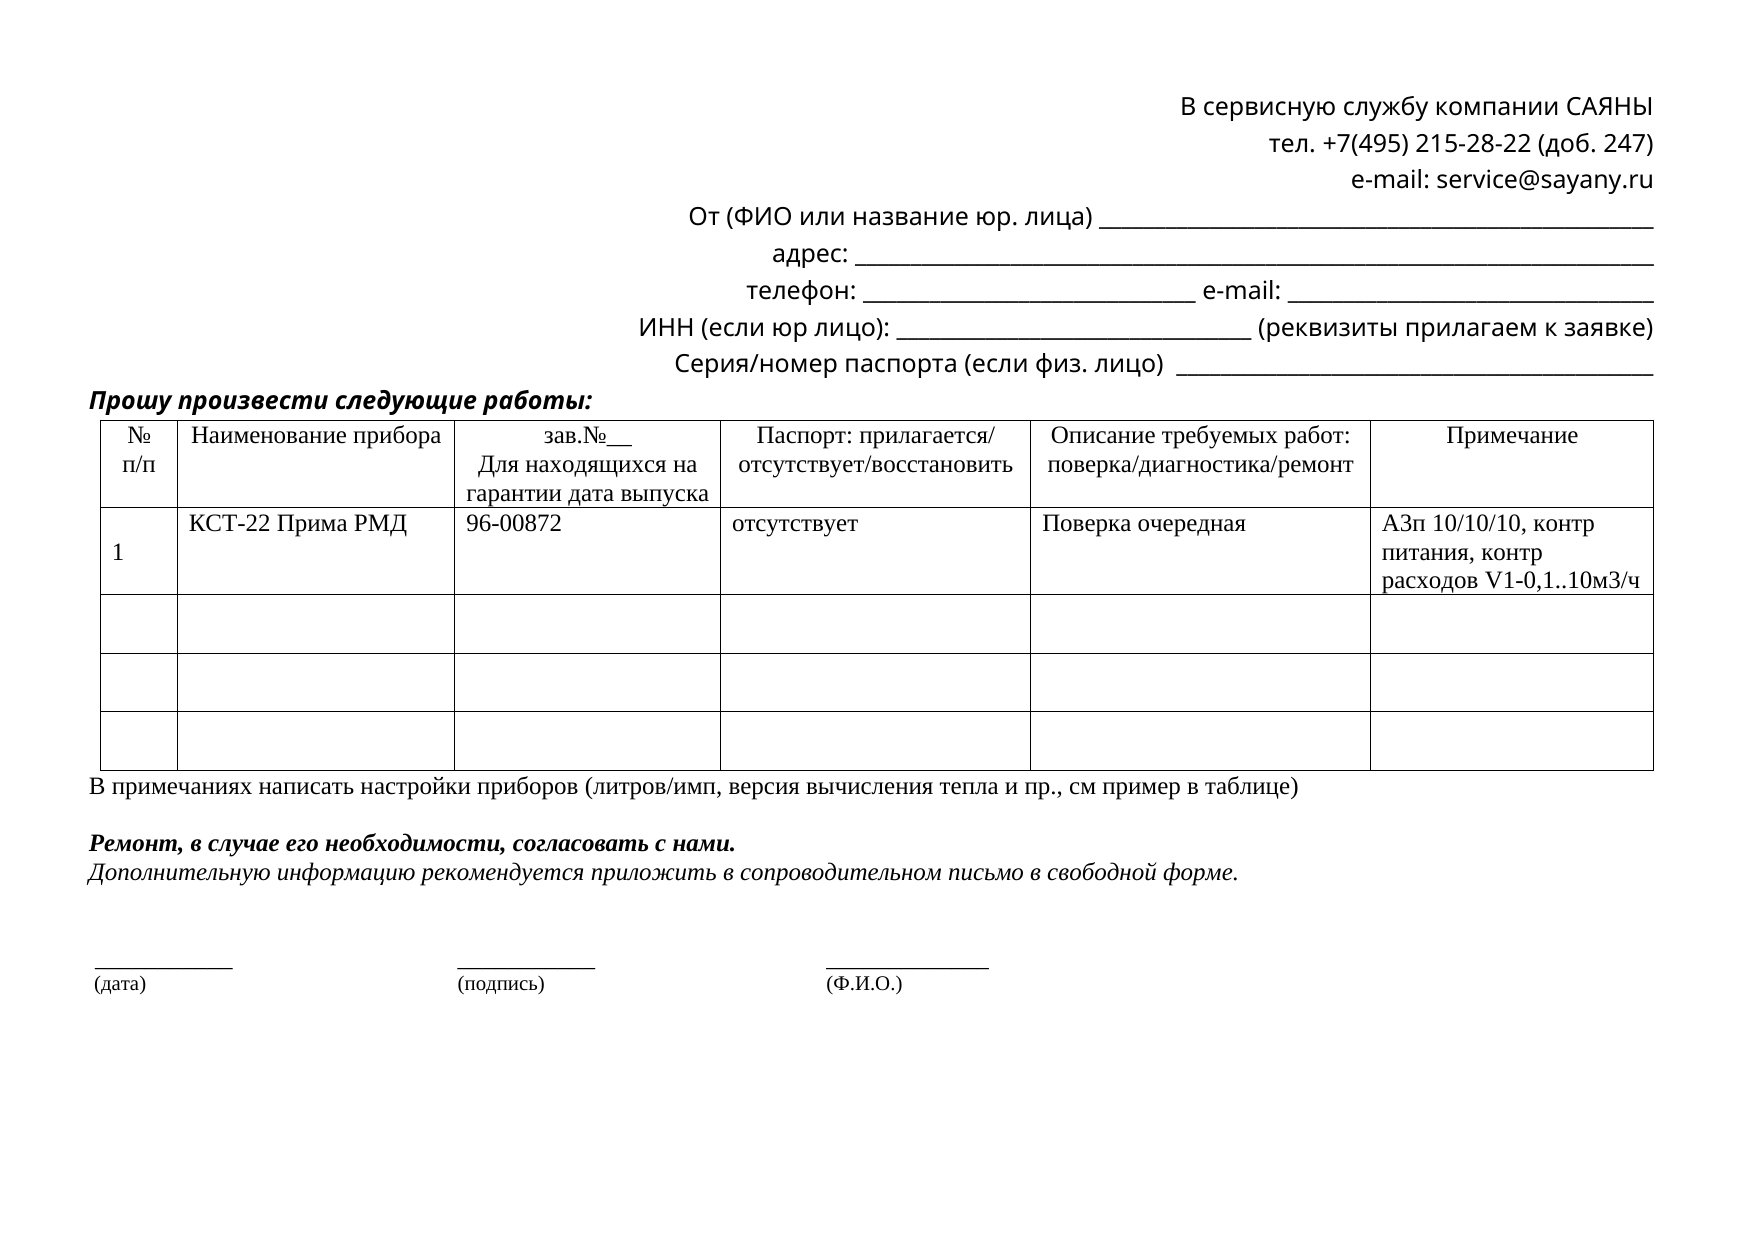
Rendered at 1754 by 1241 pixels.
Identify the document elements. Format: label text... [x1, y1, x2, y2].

table_cell [178, 712, 454, 770]
table_cell [1031, 595, 1370, 653]
text телефон: ______________________________ е-mail: _________________________________ [89, 272, 1654, 307]
table_cell [1371, 595, 1653, 653]
table_header Примечание [1371, 421, 1653, 507]
text От (ФИО или название юр. лица) __________________________________________________ [89, 199, 1654, 233]
text Серия/номер паспорта (если физ. лицо) ___________________________________________ [89, 346, 1654, 380]
table_cell [455, 595, 720, 653]
text адрес: ________________________________________________________________________ [89, 236, 1654, 270]
table_cell 1 [101, 508, 177, 594]
table_header Наименование прибора [178, 421, 454, 507]
table_cell [455, 654, 720, 711]
table_cell А3п 10/10/10, контр питания, контр расходов V1-0,1..10м3/ч [1371, 508, 1653, 594]
text ИНН (если юр лицо): ________________________________ (реквизиты прилагаем к заявке) [89, 309, 1654, 343]
text В примечаниях написать настройки приборов (литров/имп, версия вычисления тепла и пр., см пример в таблице) [89, 771, 1654, 799]
table_cell [178, 654, 454, 711]
table_cell [1371, 654, 1653, 711]
text тел. +7(495) 215-28-22 (доб. 247) [89, 125, 1654, 159]
table_cell [178, 595, 454, 653]
text e-mail: service@sayany.ru [89, 162, 1654, 196]
table_header зав.№__ Для находящихся на гарантии дата выпуска [455, 421, 720, 507]
table_cell отсутствует [721, 508, 1030, 594]
table_cell [721, 595, 1030, 653]
table_header № п/п [101, 421, 177, 507]
table_cell [455, 712, 720, 770]
table_cell [101, 712, 177, 770]
text Прошу произвести следующие работы: [89, 383, 1654, 417]
table_cell [721, 654, 1030, 711]
table_cell [101, 654, 177, 711]
table_cell КСТ-22 Прима РМД [178, 508, 454, 594]
table_cell [1031, 654, 1370, 711]
table_cell 96-00872 [455, 508, 720, 594]
text В сервисную службу компании САЯНЫ [89, 89, 1654, 123]
text Дополнительную информацию рекомендуется приложить в сопроводительном письмо в свободной форме. [89, 857, 1654, 886]
text ___________ ___________ _____________ [89, 943, 1654, 971]
text (дата) (подпись) (Ф.И.О.) [89, 971, 1654, 995]
table_cell [101, 595, 177, 653]
text Ремонт, в случае его необходимости, согласовать с нами. [89, 828, 1654, 857]
table_header Описание требуемых работ: поверка/диагностика/ремонт [1031, 421, 1370, 507]
table_cell [1371, 712, 1653, 770]
table_cell [721, 712, 1030, 770]
table_header Паспорт: прилагается/ отсутствует/восстановить [721, 421, 1030, 507]
table_cell Поверка очередная [1031, 508, 1370, 594]
table_cell [1031, 712, 1370, 770]
